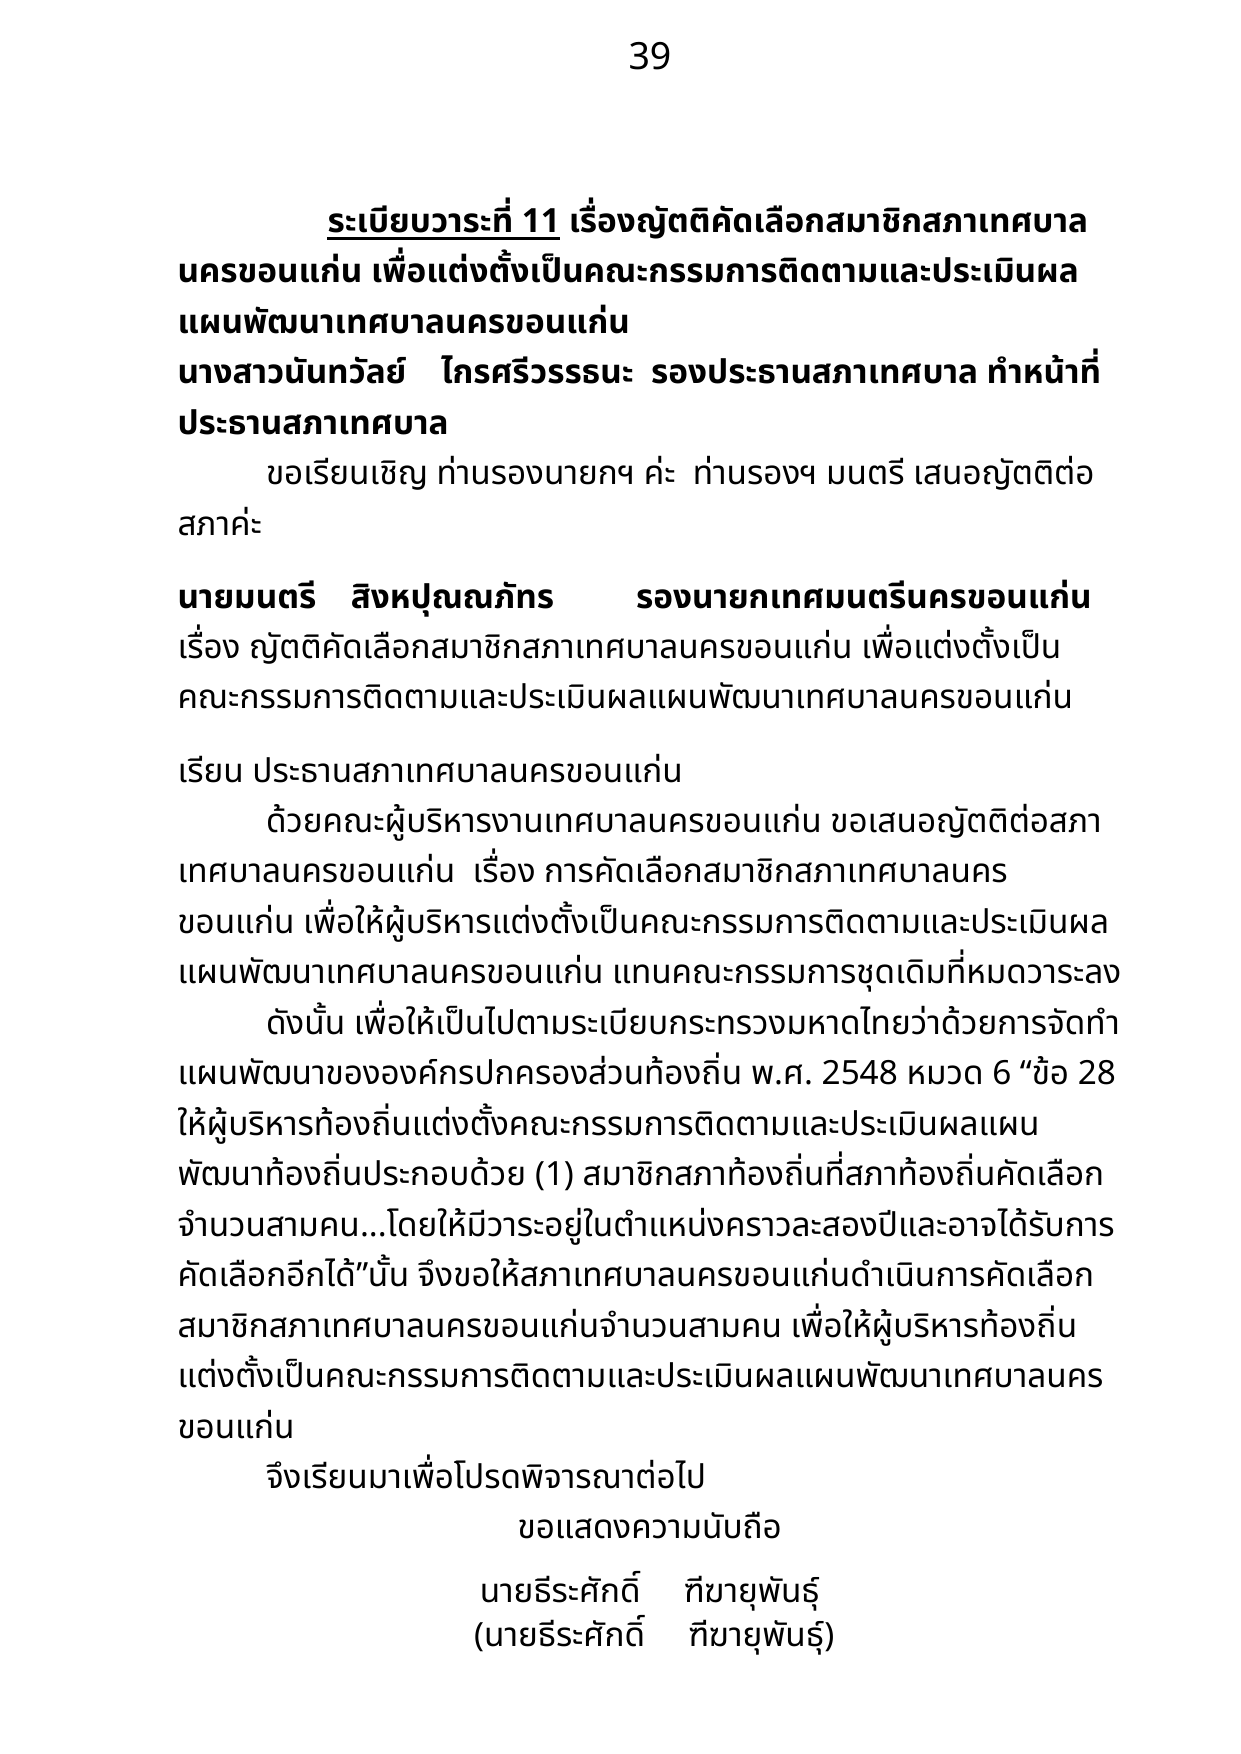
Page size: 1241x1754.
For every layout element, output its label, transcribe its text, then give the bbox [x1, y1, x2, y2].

text ขอเรียนเชิญ ท่านรองนายกฯ ค่ะ ท่านรองฯ มนตรี เสนอญัตติต่อสภาค่ะ [177, 449, 1122, 550]
text จึงเรียนมาเพื่อโปรดพิจารณาต่อไป [177, 1453, 1122, 1503]
text นางสาวนันทวัลย์ ไกรศรีวรรธนะ รองประธานสภาเทศบาล ทำหน้าที่ ประธานสภาเทศบาล [177, 348, 1122, 449]
text นายธีระศักดิ์ ฑีฆายุพันธุ์ [177, 1567, 1122, 1611]
text ด้วยคณะผู้บริหารงานเทศบาลนครขอนแก่น ขอเสนอญัตติต่อสภาเทศบาลนครขอนแก่น เรื่อง การคัดเลือกสมาชิกสภาเทศบาลนครขอนแก่น เพื่อให้ผู้บริหารแต่งตั้งเป็นคณะกรรมการติดตามและประเมินผลแผนพัฒนาเทศบาลนครขอนแก่น แทนคณะกรรมการชุดเดิมที่หมดวาระลง [177, 797, 1122, 999]
text ดังนั้น เพื่อให้เป็นไปตามระเบียบกระทรวงมหาดไทยว่าด้วยการจัดทำแผนพัฒนาขององค์กรปกครองส่วนท้องถิ่น พ.ศ. 2548 หมวด 6 “ข้อ 28 ให้ผู้บริหารท้องถิ่นแต่งตั้งคณะกรรมการติดตามและประเมินผลแผนพัฒนาท้องถิ่นประกอบด้วย (1) สมาชิกสภาท้องถิ่นที่สภาท้องถิ่นคัดเลือกจำนวนสามคน...โดยให้มีวาระอยู่ในตำแหน่งคราวละสองปีและอาจได้รับการคัดเลือกอีกได้”นั้น จึงขอให้สภาเทศบาลนครขอนแก่นดำเนินการคัดเลือกสมาชิกสภาเทศบาลนครขอนแก่นจำนวนสามคน เพื่อให้ผู้บริหารท้องถิ่นแต่งตั้งเป็นคณะกรรมการติดตามและประเมินผลแผนพัฒนาเทศบาลนครขอนแก่น [177, 999, 1122, 1453]
text ระเบียบวาระที่ 11 เรื่องญัตติคัดเลือกสมาชิกสภาเทศบาลนครขอนแก่น เพื่อแต่งตั้งเป็นคณะกรรมการติดตามและประเมินผลแผนพัฒนาเทศบาลนครขอนแก่น [177, 197, 1122, 348]
text นายมนตรี สิงหปุณณภัทร รองนายกเทศมนตรีนครขอนแก่น [177, 573, 1122, 623]
text (นายธีระศักดิ์ ฑีฆายุพันธุ์) [177, 1611, 1122, 1655]
text ขอแสดงความนับถือ [177, 1503, 1122, 1547]
text เรียน ประธานสภาเทศบาลนครขอนแก่น [177, 747, 1122, 797]
text เรื่อง ญัตติคัดเลือกสมาชิกสภาเทศบาลนครขอนแก่น เพื่อแต่งตั้งเป็นคณะกรรมการติดตามและประเมินผลแผนพัฒนาเทศบาลนครขอนแก่น [177, 623, 1122, 724]
